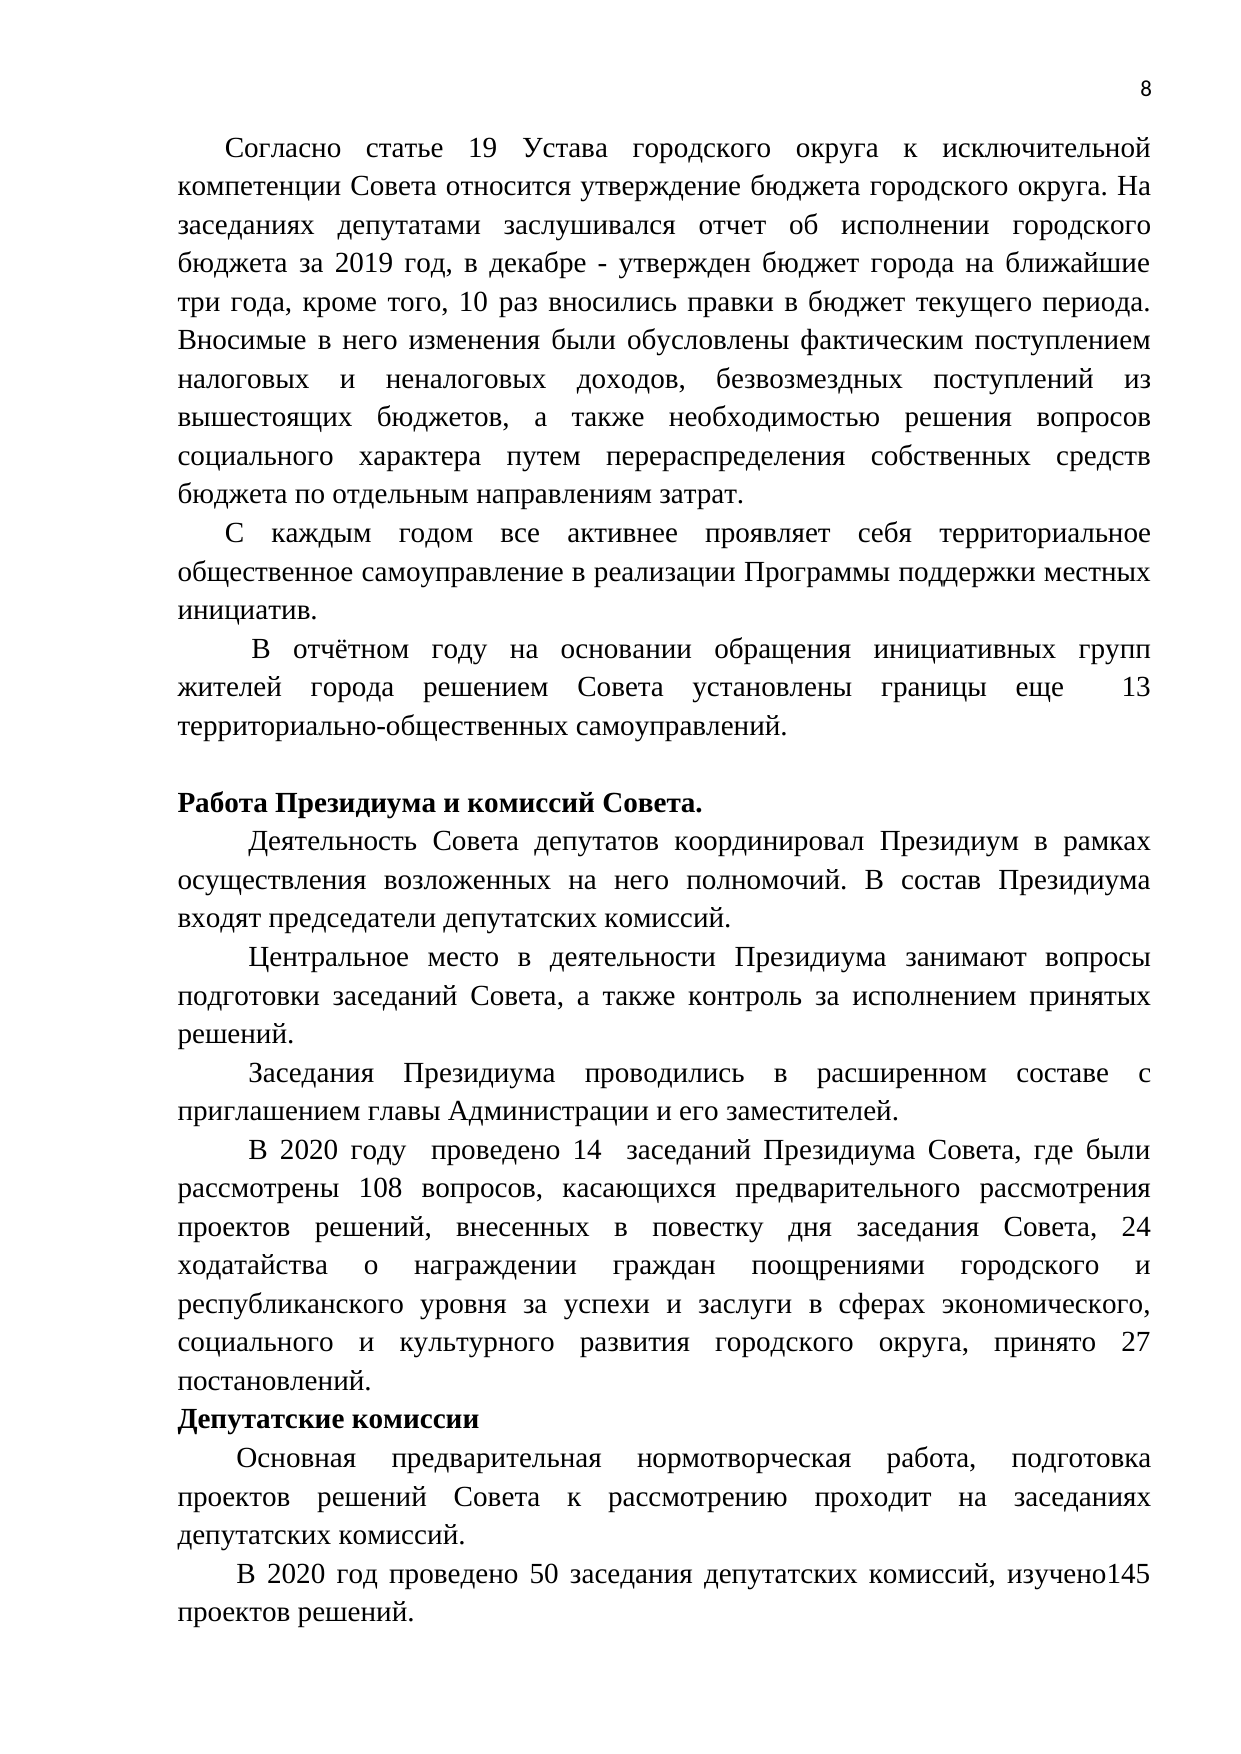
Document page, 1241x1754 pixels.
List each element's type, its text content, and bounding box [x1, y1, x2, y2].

text Центральное место в деятельности Президиума занимают вопросы подготовки заседаний Совета, а также контроль за исполнением принятых решений. [177, 939, 1152, 1050]
text Работа Президиума и комиссий Совета. [177, 785, 1152, 818]
text В 2020 год проведено 50 заседания депутатских комиссий, изучено145 проектов решений. [177, 1556, 1152, 1628]
text В отчётном году на основании обращения инициативных групп жителей города решением Совета установлены границы еще 13 территориально-общественных самоуправлений. [177, 631, 1152, 741]
text Деятельность Совета депутатов координировал Президиум в рамках осуществления возложенных на него полномочий. В состав Президиума входят председатели депутатских комиссий. [177, 823, 1152, 934]
text Заседания Президиума проводились в расширенном составе с приглашением главы Администрации и его заместителей. [177, 1055, 1152, 1127]
text Согласно статье 19 Устава городского округа к исключительной компетенции Совета относится утверждение бюджета городского округа. На заседаниях депутатами заслушивался отчет об исполнении городского бюджета за 2019 год, в декабре - утвержден бюджет города на ближайшие три года, кроме того, 10 раз вносились правки в бюджет текущего периода. Вносимые в него изменения были обусловлены фактическим поступлением налоговых и неналоговых доходов, безвозмездных поступлений из вышестоящих бюджетов, а также необходимостью решения вопросов социального характера путем перераспределения собственных средств бюджета по отдельным направлениям затрат. [177, 130, 1152, 510]
text С каждым годом все активнее проявляет себя территориальное общественное самоуправление в реализации Программы поддержки местных инициатив. [177, 515, 1152, 626]
text Основная предварительная нормотворческая работа, подготовка проектов решений Совета к рассмотрению проходит на заседаниях депутатских комиссий. [177, 1440, 1152, 1551]
text В 2020 году проведено 14 заседаний Президиума Совета, где были рассмотрены 108 вопросов, касающихся предварительного рассмотрения проектов решений, внесенных в повестку дня заседания Совета, 24 ходатайства о награждении граждан поощрениями городского и республиканского уровня за успехи и заслуги в сферах экономического, социального и культурного развития городского округа, принято 27 постановлений. [177, 1132, 1152, 1397]
text Депутатские комиссии [177, 1402, 1152, 1435]
